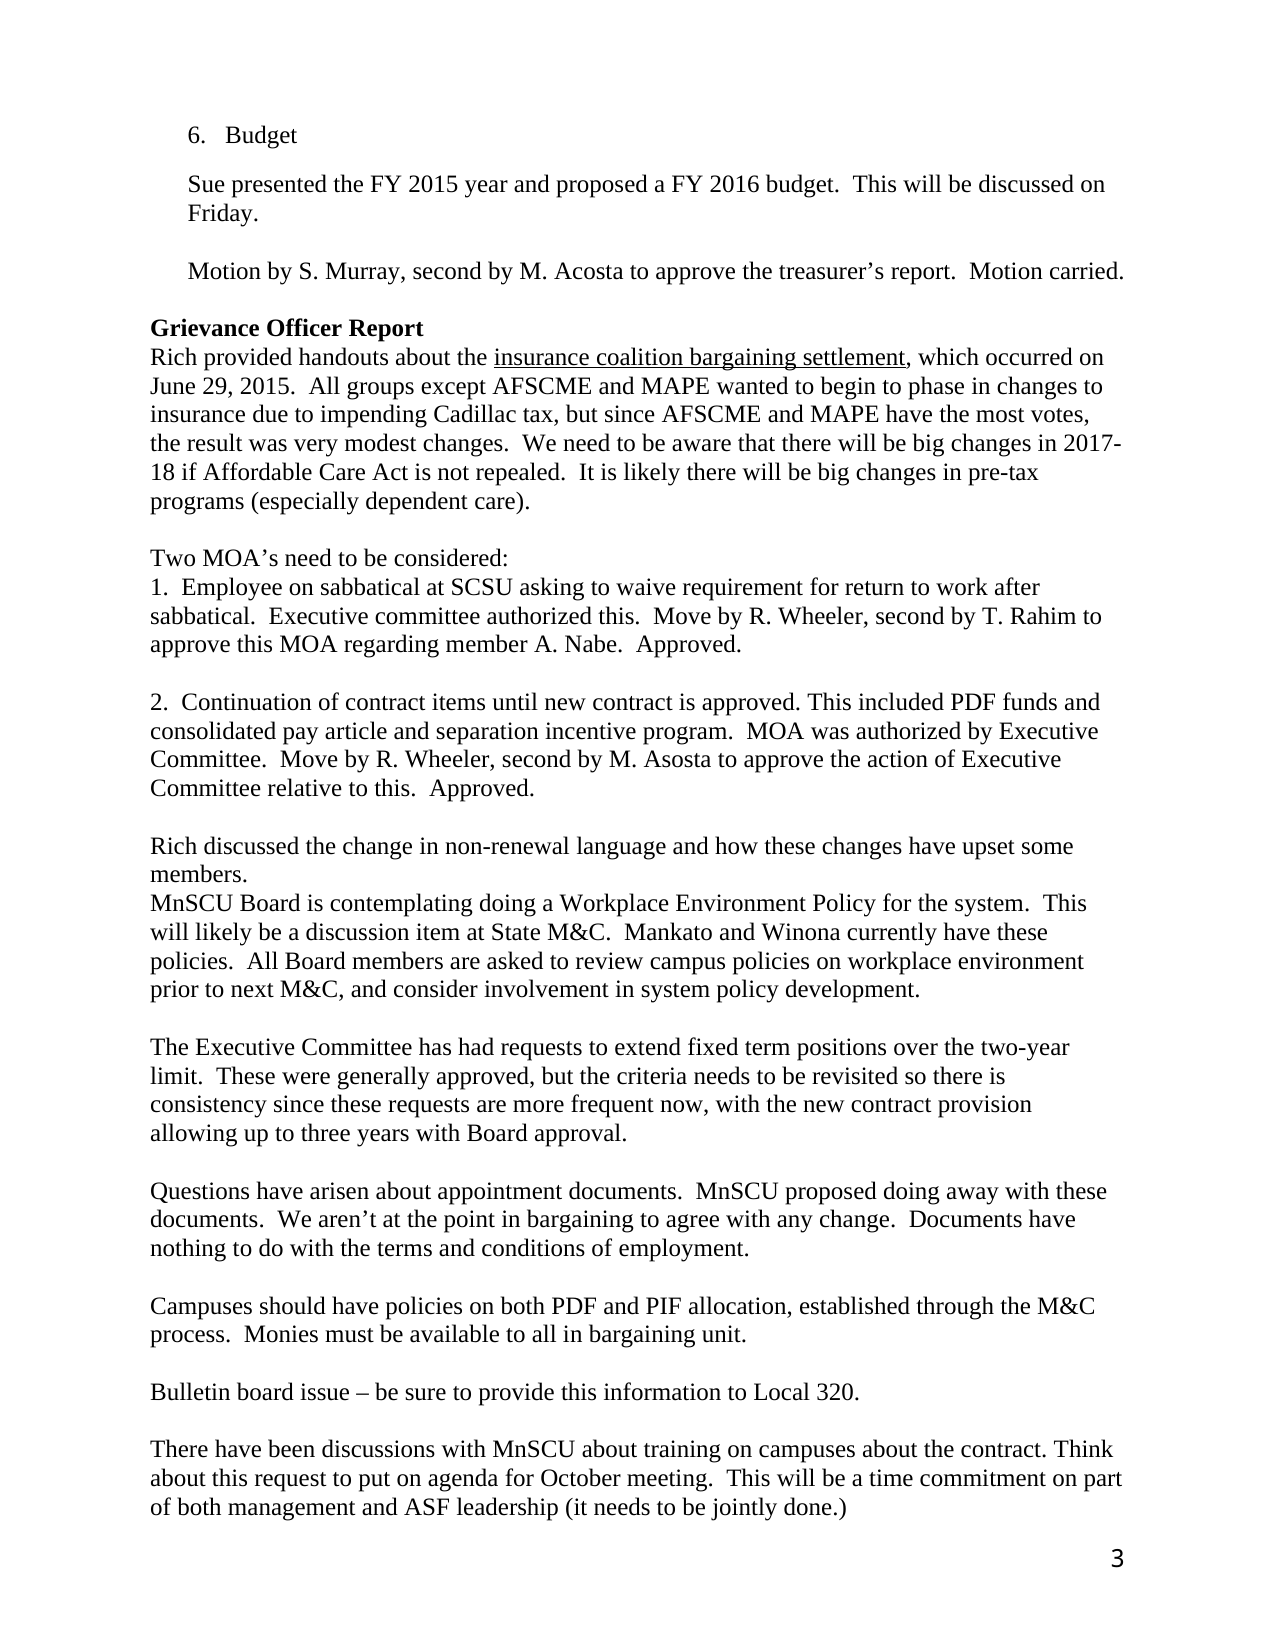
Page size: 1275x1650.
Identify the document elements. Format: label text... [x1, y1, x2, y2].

text 2. Continuation of contract items until new contract is approved. This included PDF funds and consolidated pay article and separation incentive program. MOA was authorized by Executive Committee. Move by R. Wheeler, second by M. Asosta to approve the action of Executive Committee relative to this. Approved. [150, 687, 1125, 802]
text Bulletin board issue – be sure to provide this information to Local 320. [150, 1377, 1125, 1406]
text Motion by S. Murray, second by M. Acosta to approve the treasurer’s report. Motion carried. [187, 256, 1125, 284]
text Rich provided handouts about the insurance coalition bargaining settlement, which occurred on June 29, 2015. All groups except AFSCME and MAPE wanted to begin to phase in changes to insurance due to impending Cadillac tax, but since AFSCME and MAPE have the most votes, the result was very modest changes. We need to be aware that there will be big changes in 2017-18 if Affordable Care Act is not repealed. It is likely there will be big changes in pre-tax programs (especially dependent care). [150, 342, 1125, 514]
text Questions have arisen about appointment documents. MnSCU proposed doing away with these documents. We aren’t at the point in bargaining to agree with any change. Documents have nothing to do with the terms and conditions of employment. [150, 1176, 1125, 1262]
text MnSCU Board is contemplating doing a Workplace Environment Policy for the system. This will likely be a discussion item at State M&C. Mankato and Winona currently have these policies. All Board members are asked to review campus policies on workplace environment prior to next M&C, and consider involvement in system policy development. [150, 888, 1125, 1003]
text Campuses should have policies on both PDF and PIF allocation, established through the M&C process. Monies must be available to all in bargaining unit. [150, 1291, 1125, 1348]
list Budget [187, 120, 1125, 149]
text Two MOA’s need to be considered: [150, 543, 1125, 572]
text The Executive Committee has had requests to extend fixed term positions over the two-year limit. These were generally approved, but the criteria needs to be revisited so there is consistency since these requests are more frequent now, with the new contract provision allowing up to three years with Board approval. [150, 1032, 1125, 1147]
text 1. Employee on sabbatical at SCSU asking to waive requirement for return to work after sabbatical. Executive committee authorized this. Move by R. Wheeler, second by T. Rahim to approve this MOA regarding member A. Nabe. Approved. [150, 572, 1125, 658]
text Sue presented the FY 2015 year and proposed a FY 2016 budget. This will be discussed on Friday. [187, 169, 1125, 227]
text There have been discussions with MnSCU about training on campuses about the contract. Think about this request to put on agenda for October meeting. This will be a time commitment on part of both management and ASF leadership (it needs to be jointly done.) [150, 1434, 1125, 1521]
text Rich discussed the change in non-renewal language and how these changes have upset some members. [150, 831, 1125, 888]
text Grievance Officer Report [150, 313, 1125, 342]
